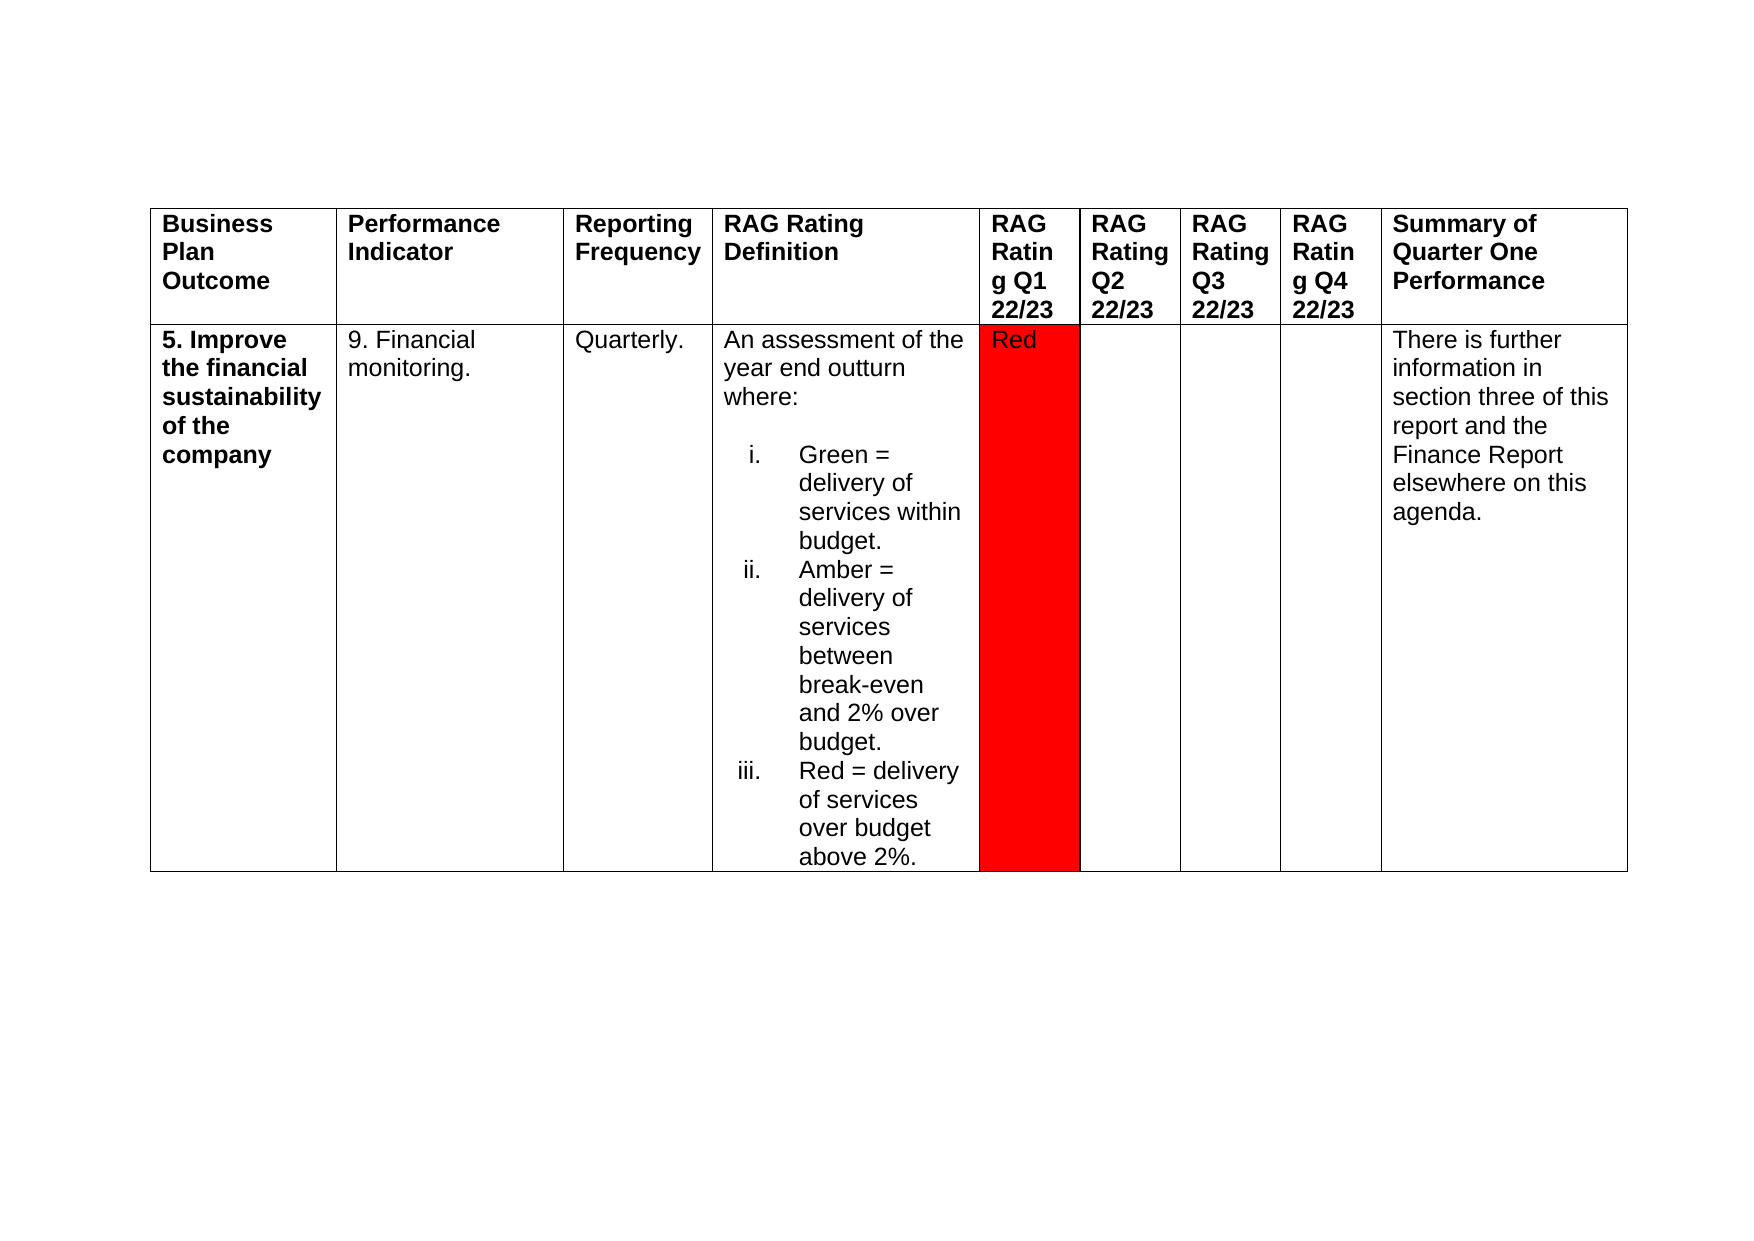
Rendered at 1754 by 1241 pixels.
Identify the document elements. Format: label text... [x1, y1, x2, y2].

table_header Summary of Quarter One Performance [1382, 209, 1627, 323]
table_cell Quarterly. [564, 325, 712, 871]
table_header RAG Rating Q3 22/23 [1181, 209, 1280, 323]
table_cell Red [980, 325, 1079, 871]
table_header Performance Indicator [337, 209, 563, 323]
table_header RAG Rating Q2 22/23 [1081, 209, 1180, 323]
table_header RAG Rating Definition [713, 209, 979, 323]
table_cell [1281, 325, 1381, 871]
table_header RAG Rating Q1 22/23 [980, 209, 1079, 323]
table_cell An assessment of the year end outturn where: Green = delivery of services within budget. Amber = delivery of services between break-even and 2% over budget. Red = delivery of services over budget above 2%. [713, 325, 979, 871]
table_cell 5. Improve the financial sustainability of the company [151, 325, 336, 871]
table_cell [1081, 325, 1180, 871]
table_header Reporting Frequency [564, 209, 712, 323]
table_header Business Plan Outcome [151, 209, 336, 323]
table_header RAG Rating Q4 22/23 [1281, 209, 1381, 323]
table_cell [1181, 325, 1280, 871]
table_cell There is further information in section three of this report and the Finance Report elsewhere on this agenda. [1382, 325, 1627, 871]
table_cell 9. Financial monitoring. [337, 325, 563, 871]
